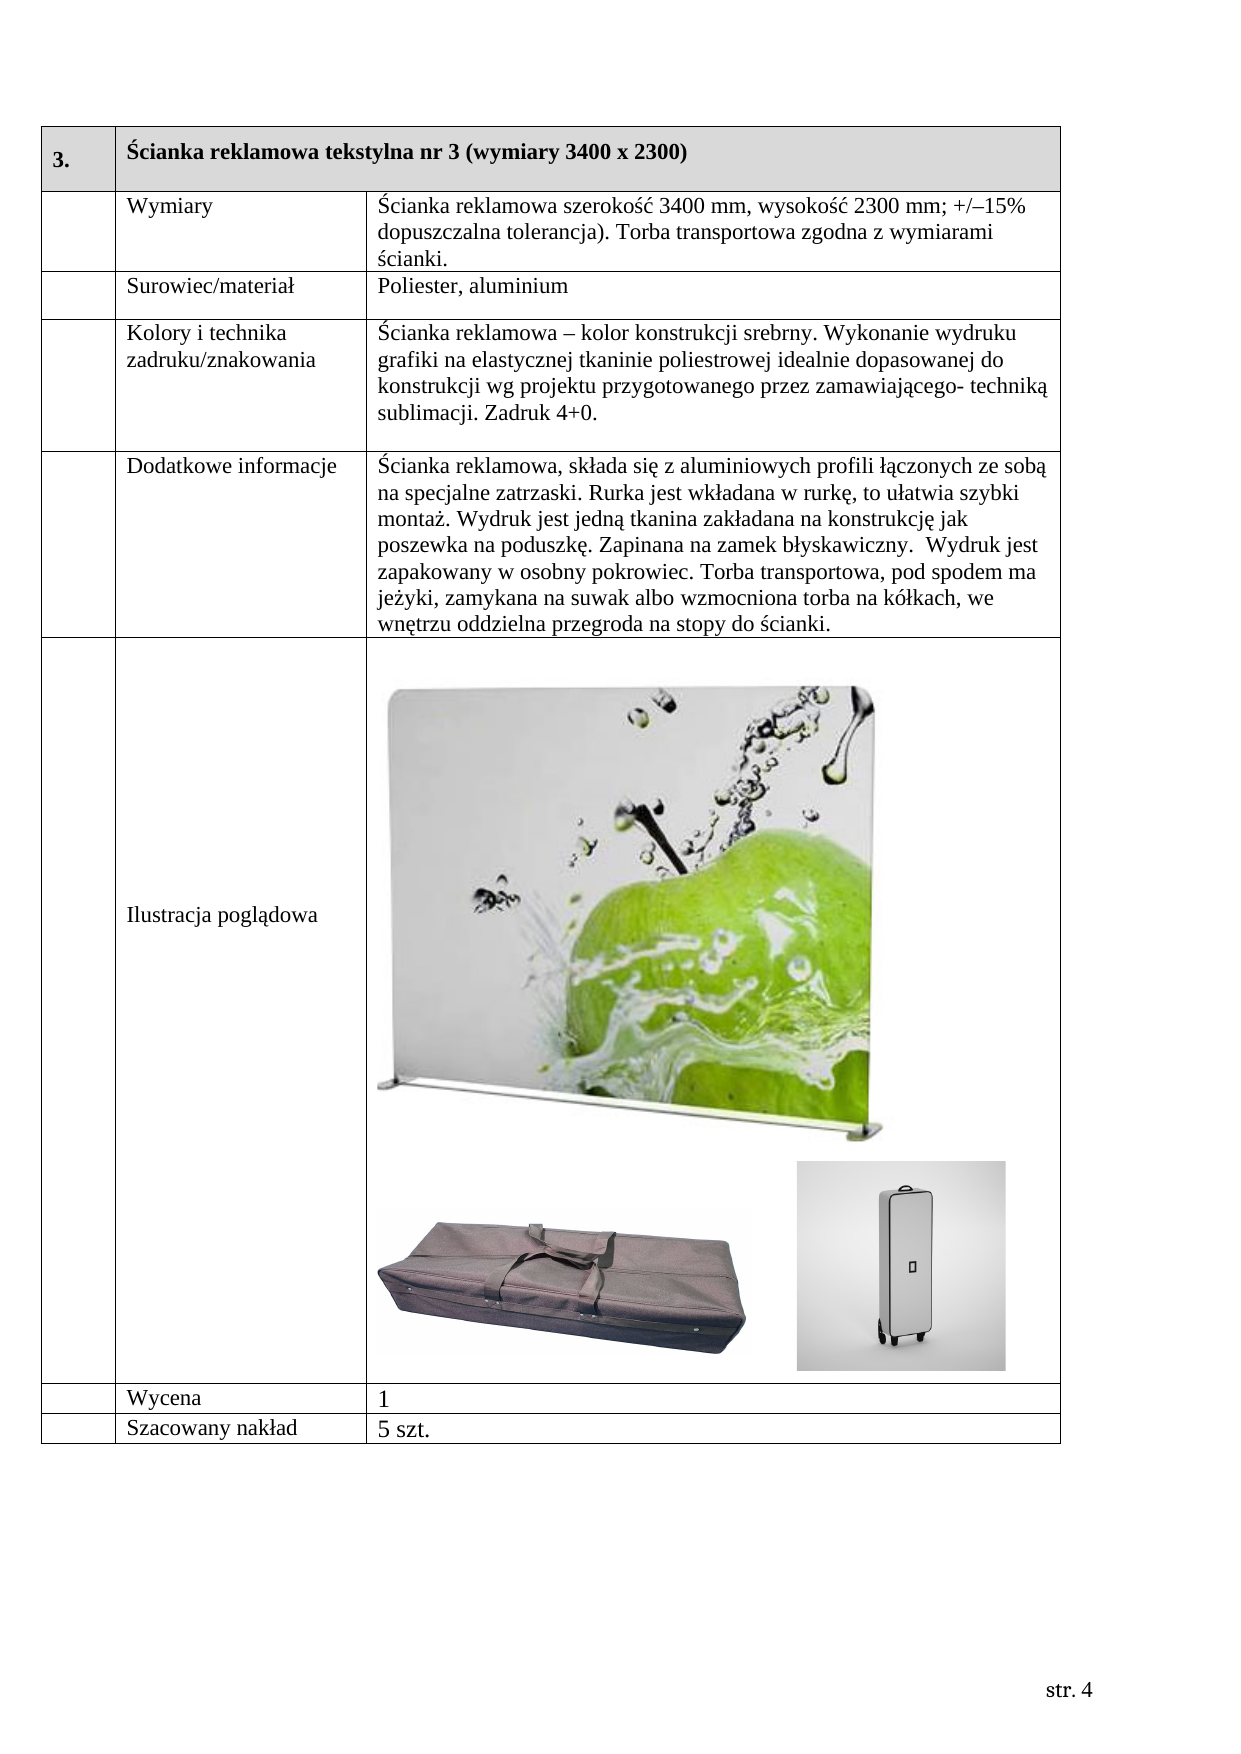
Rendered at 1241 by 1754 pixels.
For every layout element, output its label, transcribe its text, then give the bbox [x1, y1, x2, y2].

table_header Ścianka reklamowa tekstylna nr 3 (wymiary 3400 x 2300) [116, 127, 1060, 191]
table_cell 5 szt. [367, 1414, 1060, 1443]
table_cell [42, 320, 115, 451]
table_cell Ścianka reklamowa, składa się z aluminiowych profili łączonych ze sobą na specjalne zatrzaski. Rurka jest wkładana w rurkę, to ułatwia szybki montaż. Wydruk jest jedną tkanina zakładana na konstrukcję jak poszewka na poduszkę. Zapinana na zamek błyskawiczny. Wydruk jest zapakowany w osobny pokrowiec. Torba transportowa, pod spodem ma jeżyki, zamykana na suwak albo wzmocniona torba na kółkach, we wnętrzu oddzielna przegroda na stopy do ścianki. [367, 452, 1060, 637]
table_cell 1 [367, 1384, 1060, 1413]
table_cell [42, 452, 115, 637]
table_cell Ścianka reklamowa – kolor konstrukcji srebrny. Wykonanie wydruku grafiki na elastycznej tkaninie poliestrowej idealnie dopasowanej do konstrukcji wg projektu przygotowanego przez zamawiającego- techniką sublimacji. Zadruk 4+0. [367, 320, 1060, 451]
table_cell [42, 192, 115, 271]
table_cell [42, 272, 115, 318]
table_cell [42, 638, 115, 1383]
table_cell [42, 1384, 115, 1413]
table_cell Wycena [116, 1384, 366, 1413]
picture [377, 1208, 753, 1355]
table_cell [42, 1414, 115, 1443]
table_cell Kolory i technika zadruku/znakowania [116, 320, 366, 451]
table_cell Surowiec/materiał [116, 272, 366, 318]
table_cell Dodatkowe informacje [116, 452, 366, 637]
table_cell Poliester, aluminium [367, 272, 1060, 318]
table_cell Szacowany nakład [116, 1414, 366, 1443]
picture [377, 666, 908, 1151]
table_cell Wymiary [116, 192, 366, 271]
table_cell [367, 638, 1060, 1383]
table_header 3. [42, 127, 115, 191]
table_cell Ścianka reklamowa szerokość 3400 mm, wysokość 2300 mm; +/–15% dopuszczalna tolerancja). Torba transportowa zgodna z wymiarami ścianki. [367, 192, 1060, 271]
table_cell Ilustracja poglądowa [116, 638, 366, 1383]
picture [796, 1161, 1006, 1371]
